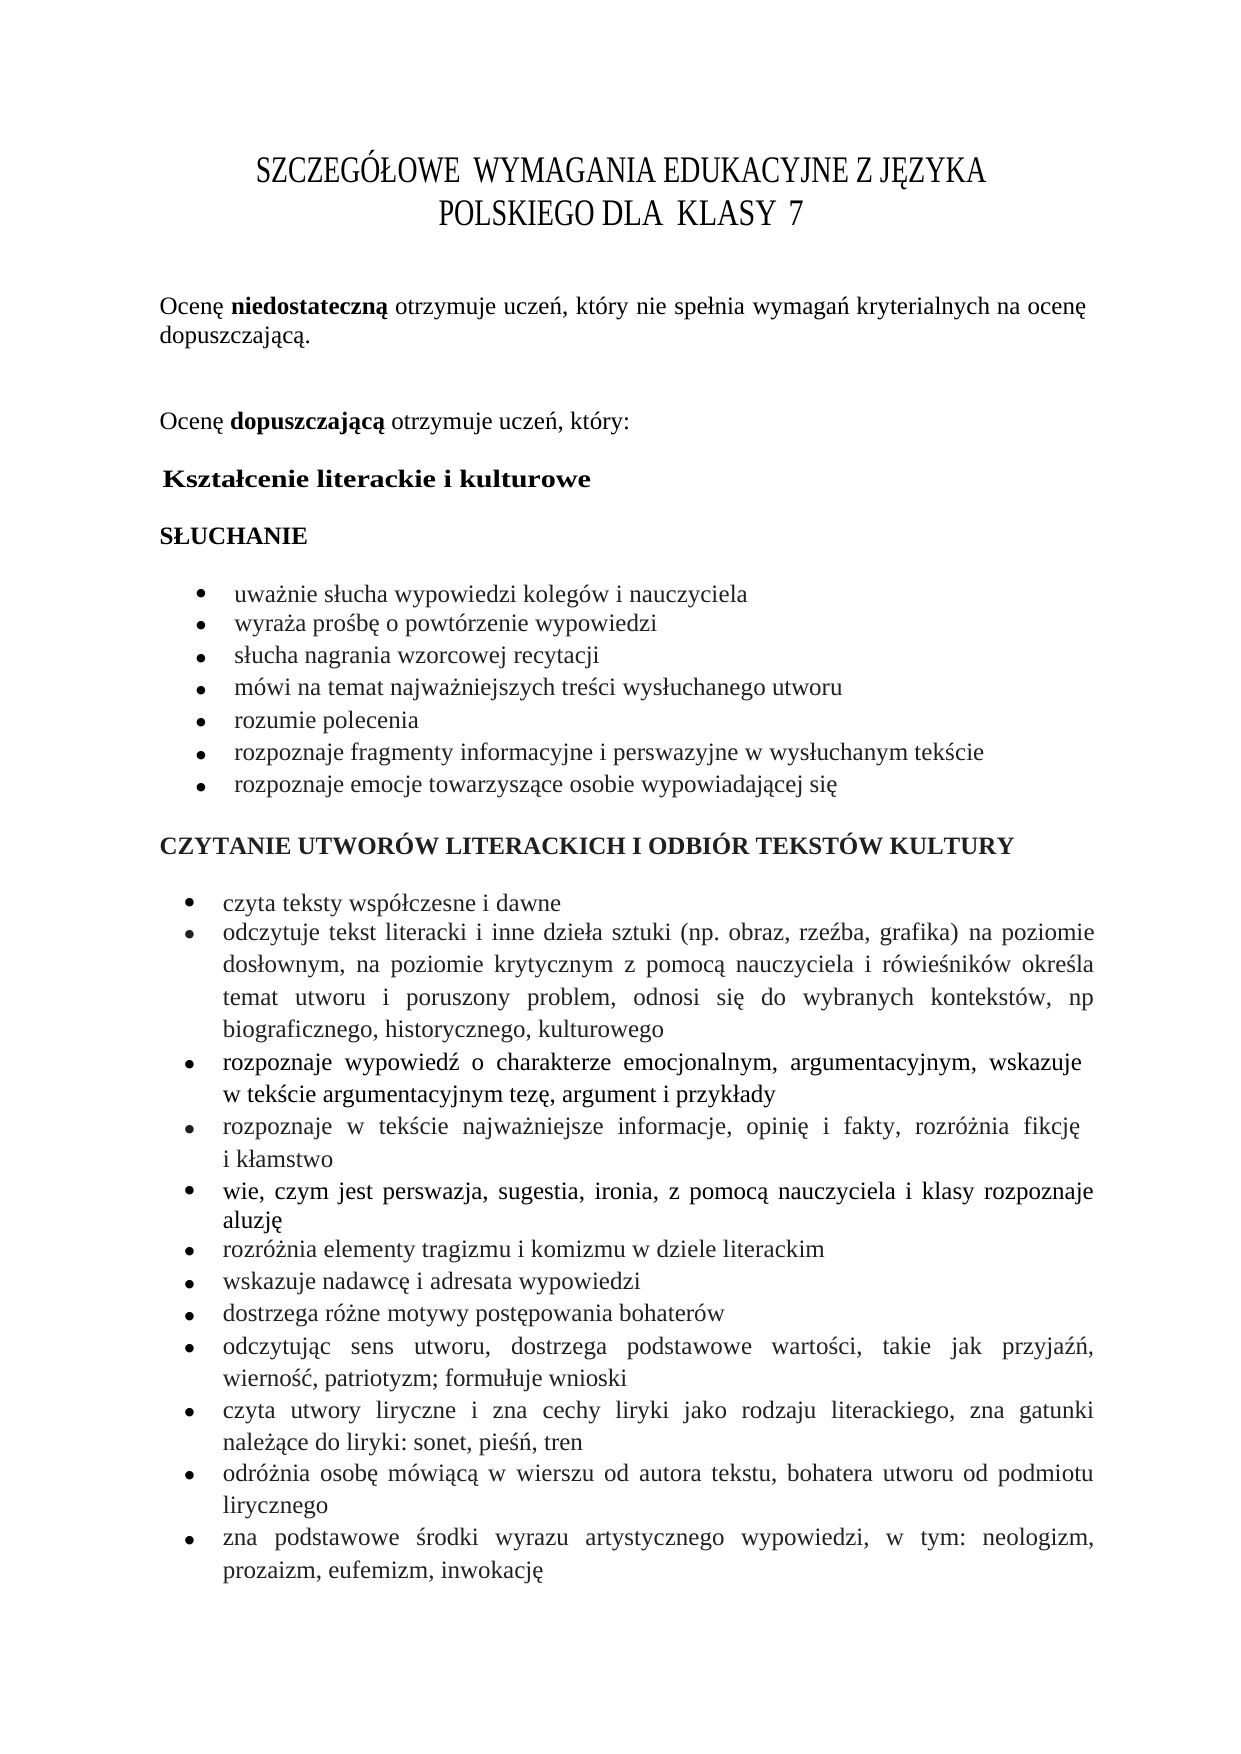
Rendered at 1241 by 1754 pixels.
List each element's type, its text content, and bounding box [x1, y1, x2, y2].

list zna podstawowe środki wyrazu artystycznego wypowiedzi, w tym: neologizm, prozaizm, eufemizm, inwokację [185, 1522, 1095, 1587]
list odróżnia osobę mówiącą w wierszu od autora tekstu, bohatera utworu od podmiotu lirycznego [185, 1458, 1095, 1522]
list mówi na temat najważniejszych treści wysłuchanego utworu [197, 672, 1095, 705]
list czyta teksty współczesne i dawne [185, 888, 1095, 917]
list słucha nagrania wzorcowej recytacji [197, 640, 1095, 672]
list czyta utwory liryczne i zna cechy liryki jako rodzaju literackiego, zna gatunki należące do liryki: sonet, pieśń, tren [185, 1396, 1095, 1458]
list rozpoznaje w tekście najważniejsze informacje, opinię i fakty, rozróżnia fikcję i kłamstwo [185, 1111, 1095, 1176]
text SZCZEGÓŁOWE WYMAGANIA EDUKACYJNE Z JĘZYKA POLSKIEGO DLA KLASY 7 [240, 148, 1002, 234]
list wskazuje nadawcę i adresata wypowiedzi [185, 1266, 1095, 1298]
list rozpoznaje emocje towarzyszące osobie wypowiadającej się [197, 769, 1095, 802]
list wie, czym jest perswazja, sugestia, ironia, z pomocą nauczyciela i klasy rozpoznaje aluzję [185, 1176, 1095, 1234]
text Ocenę dopuszczającą otrzymuje uczeń, który: [159, 406, 1095, 435]
list rozumie polecenia [197, 705, 1095, 737]
list dostrzega różne motywy postępowania bohaterów [185, 1298, 1095, 1331]
text CZYTANIE UTWORÓW LITERACKICH I ODBIÓR TEKSTÓW KULTURY [159, 831, 1095, 859]
list rozróżnia elementy tragizmu i komizmu w dziele literackim [185, 1234, 1095, 1266]
list rozpoznaje wypowiedź o charakterze emocjonalnym, argumentacyjnym, wskazuje w tekście argumentacyjnym tezę, argument i przykłady [185, 1047, 1095, 1111]
list rozpoznaje fragmenty informacyjne i perswazyjne w wysłuchanym tekście [197, 737, 1095, 769]
list odczytuje tekst literacki i inne dzieła sztuki (np. obraz, rzeźba, grafika) na poziomie dosłownym, na poziomie krytycznym z pomocą nauczyciela i rówieśników określa temat utworu i poruszony problem, odnosi się do wybranych kontekstów, np biograficznego, historycznego, kulturowego [185, 917, 1095, 1047]
list uważnie słucha wypowiedzi kolegów i nauczyciela [197, 579, 1095, 608]
text Ocenę niedostateczną otrzymuje uczeń, który nie spełnia wymagań kryterialnych na ocenę dopuszczającą. [159, 291, 1086, 349]
list wyraża prośbę o powtórzenie wypowiedzi [197, 608, 1095, 640]
list odczytując sens utworu, dostrzega podstawowe wartości, takie jak przyjaźń, wierność, patriotyzm; formułuje wnioski [185, 1331, 1095, 1396]
text Kształcenie literackie i kulturowe [162, 464, 1093, 493]
text SŁUCHANIE [159, 521, 1095, 550]
